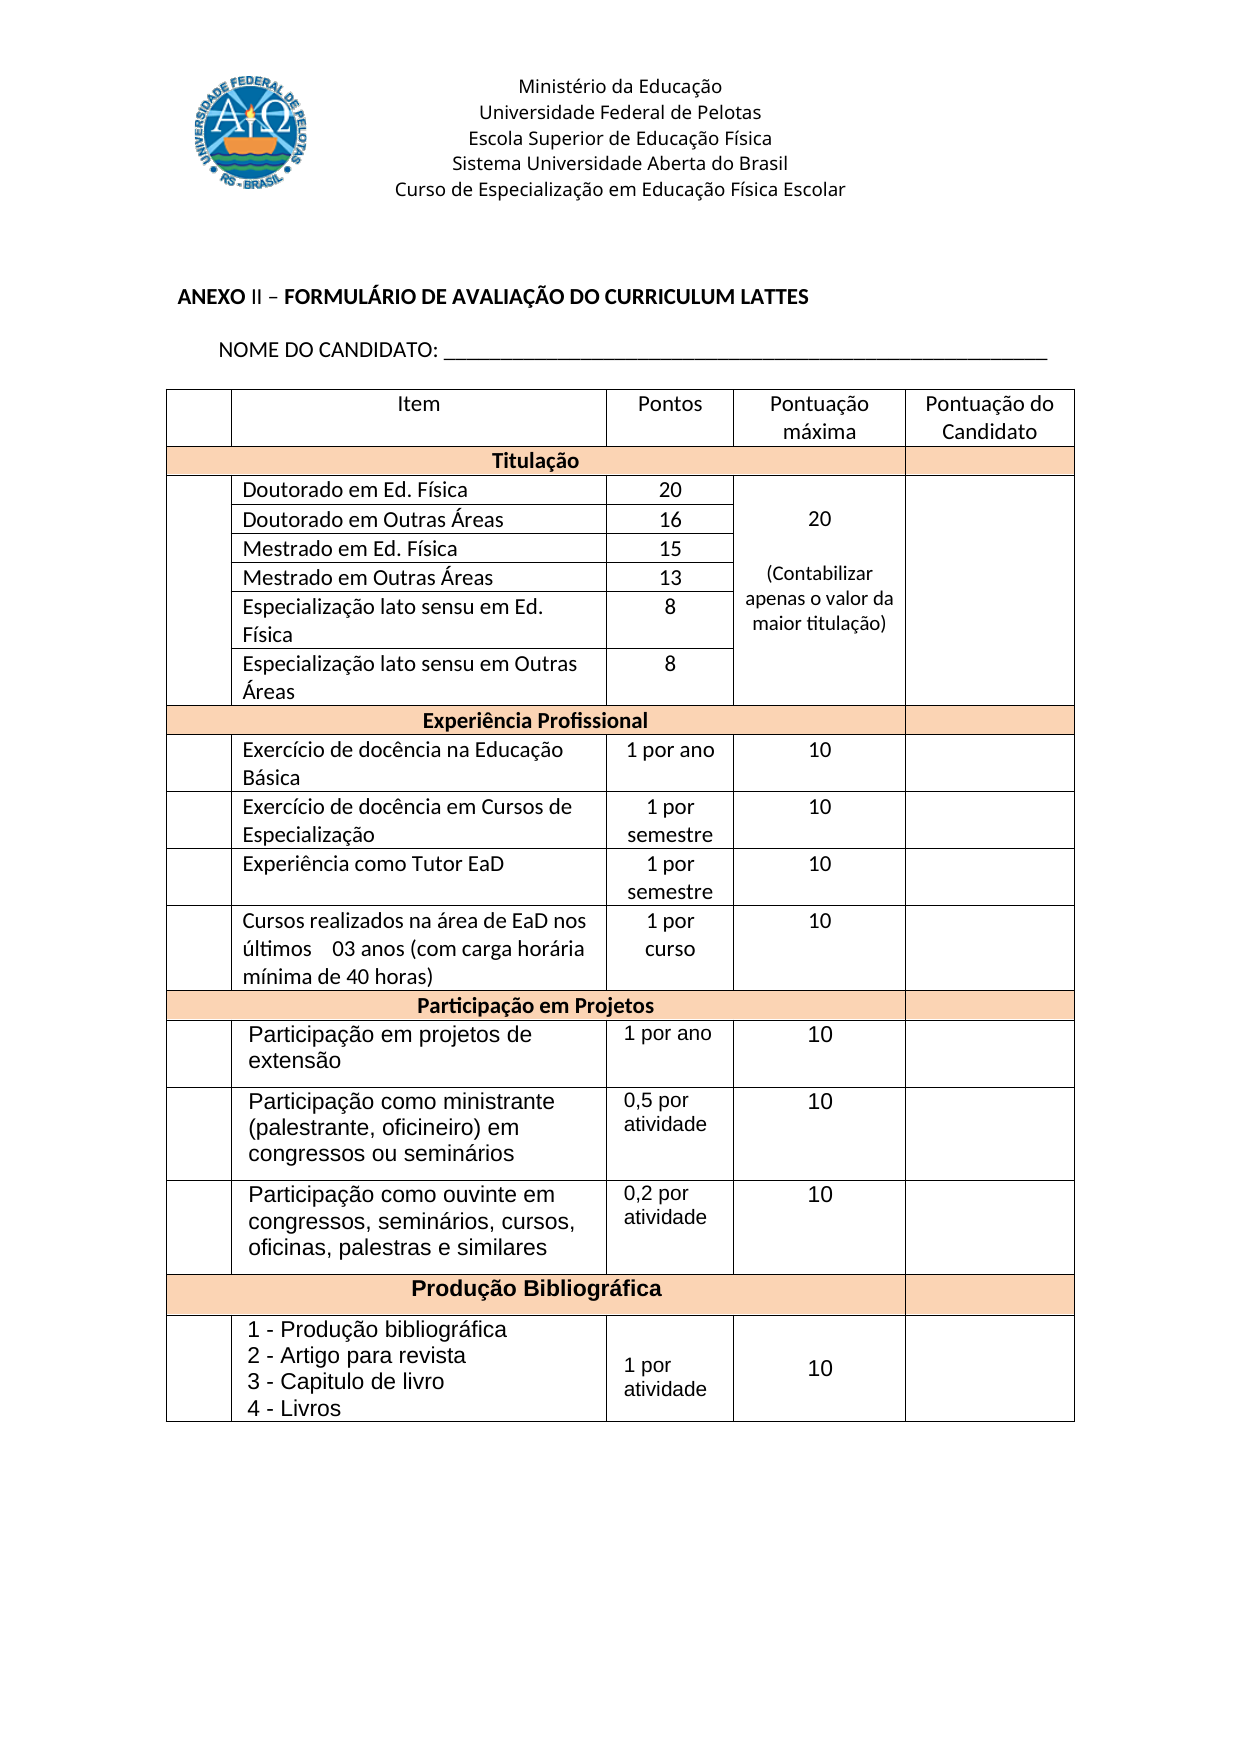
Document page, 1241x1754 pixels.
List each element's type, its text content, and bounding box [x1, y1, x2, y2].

table_cell Exercício de docência na Educação Básica [232, 735, 606, 791]
table_cell [906, 706, 1074, 734]
table_cell [906, 476, 1074, 705]
table_cell [906, 735, 1074, 791]
table_cell [906, 1181, 1074, 1274]
table_cell 10 [734, 849, 905, 905]
table_cell 13 [607, 563, 733, 591]
table_cell [167, 1088, 231, 1180]
table_cell [906, 1275, 1074, 1314]
table_cell Doutorado em Ed. Física [232, 476, 606, 504]
table_cell 0,5 por atividade [607, 1088, 733, 1180]
table_cell [906, 991, 1074, 1019]
table_header Pontuação do Candidato [906, 390, 1074, 446]
table_cell Experiência Profissional [167, 706, 905, 734]
table_cell 10 [734, 1021, 905, 1087]
table_cell [906, 1088, 1074, 1180]
table_cell 1 - Produção bibliográfica 2 - Artigo para revista 3 - Capitulo de livro 4 - Livros [232, 1316, 606, 1421]
table_cell 10 [734, 792, 905, 848]
table_cell 0,2 por atividade [607, 1181, 733, 1274]
table_cell [167, 1316, 231, 1421]
table_cell 20 (Contabilizar apenas o valor da maior titulação) [734, 476, 905, 705]
table_cell Produção Bibliográfica [167, 1275, 905, 1314]
table_cell 10 [734, 1088, 905, 1180]
table_cell 1 por ano [607, 735, 733, 791]
table_cell Especialização lato sensu em Ed. Física [232, 592, 606, 648]
table_cell 10 [734, 1316, 905, 1421]
table_cell [167, 849, 231, 905]
table_cell Experiência como Tutor EaD [232, 849, 606, 905]
table_cell [167, 792, 231, 848]
table_cell 1 por semestre [607, 849, 733, 905]
table_cell Doutorado em Outras Áreas [232, 505, 606, 533]
table_cell Exercício de docência em Cursos de Especialização [232, 792, 606, 848]
table_cell Cursos realizados na área de EaD nos últimos 03 anos (com carga horária mínima de 40 horas) [232, 906, 606, 990]
table_header Item [232, 390, 606, 446]
table_cell Participação em Projetos [167, 991, 905, 1019]
table_cell [906, 1021, 1074, 1087]
table_cell 10 [734, 735, 905, 791]
table_cell 1 por semestre [607, 792, 733, 848]
table_cell 1 por atividade [607, 1316, 733, 1421]
table_cell [167, 735, 231, 791]
table_cell 1 por ano [607, 1021, 733, 1087]
table_cell [906, 1316, 1074, 1421]
table_header Pontos [607, 390, 733, 446]
table_cell [167, 906, 231, 990]
table_cell 16 [607, 505, 733, 533]
table_cell [167, 1021, 231, 1087]
table_cell 8 [607, 592, 733, 648]
table_cell 15 [607, 534, 733, 562]
text NOME DO CANDIDATO: _____________________________________________________ [177, 335, 1063, 363]
table_cell Mestrado em Ed. Física [232, 534, 606, 562]
picture [194, 76, 307, 189]
table_cell 8 [607, 649, 733, 705]
text ANEXO II – FORMULÁRIO DE AVALIAÇÃO DO CURRICULUM LATTES [177, 282, 1063, 310]
table_cell [906, 849, 1074, 905]
table_cell Especialização lato sensu em Outras Áreas [232, 649, 606, 705]
table_cell [167, 476, 231, 705]
table_cell Participação como ouvinte em congressos, seminários, cursos, oficinas, palestras e similares [232, 1181, 606, 1274]
table_cell Mestrado em Outras Áreas [232, 563, 606, 591]
table_cell [906, 792, 1074, 848]
table_cell 20 [607, 476, 733, 504]
table_cell Participação como ministrante (palestrante, oficineiro) em congressos ou seminários [232, 1088, 606, 1180]
table_cell [167, 1181, 231, 1274]
table_cell Participação em projetos de extensão [232, 1021, 606, 1087]
table_cell 10 [734, 906, 905, 990]
table_header Pontuação máxima [734, 390, 905, 446]
table_header [167, 390, 231, 446]
table_cell 10 [734, 1181, 905, 1274]
table_cell Titulação [167, 447, 905, 474]
table_cell [906, 447, 1074, 474]
table_cell 1 por curso [607, 906, 733, 990]
table_cell [906, 906, 1074, 990]
